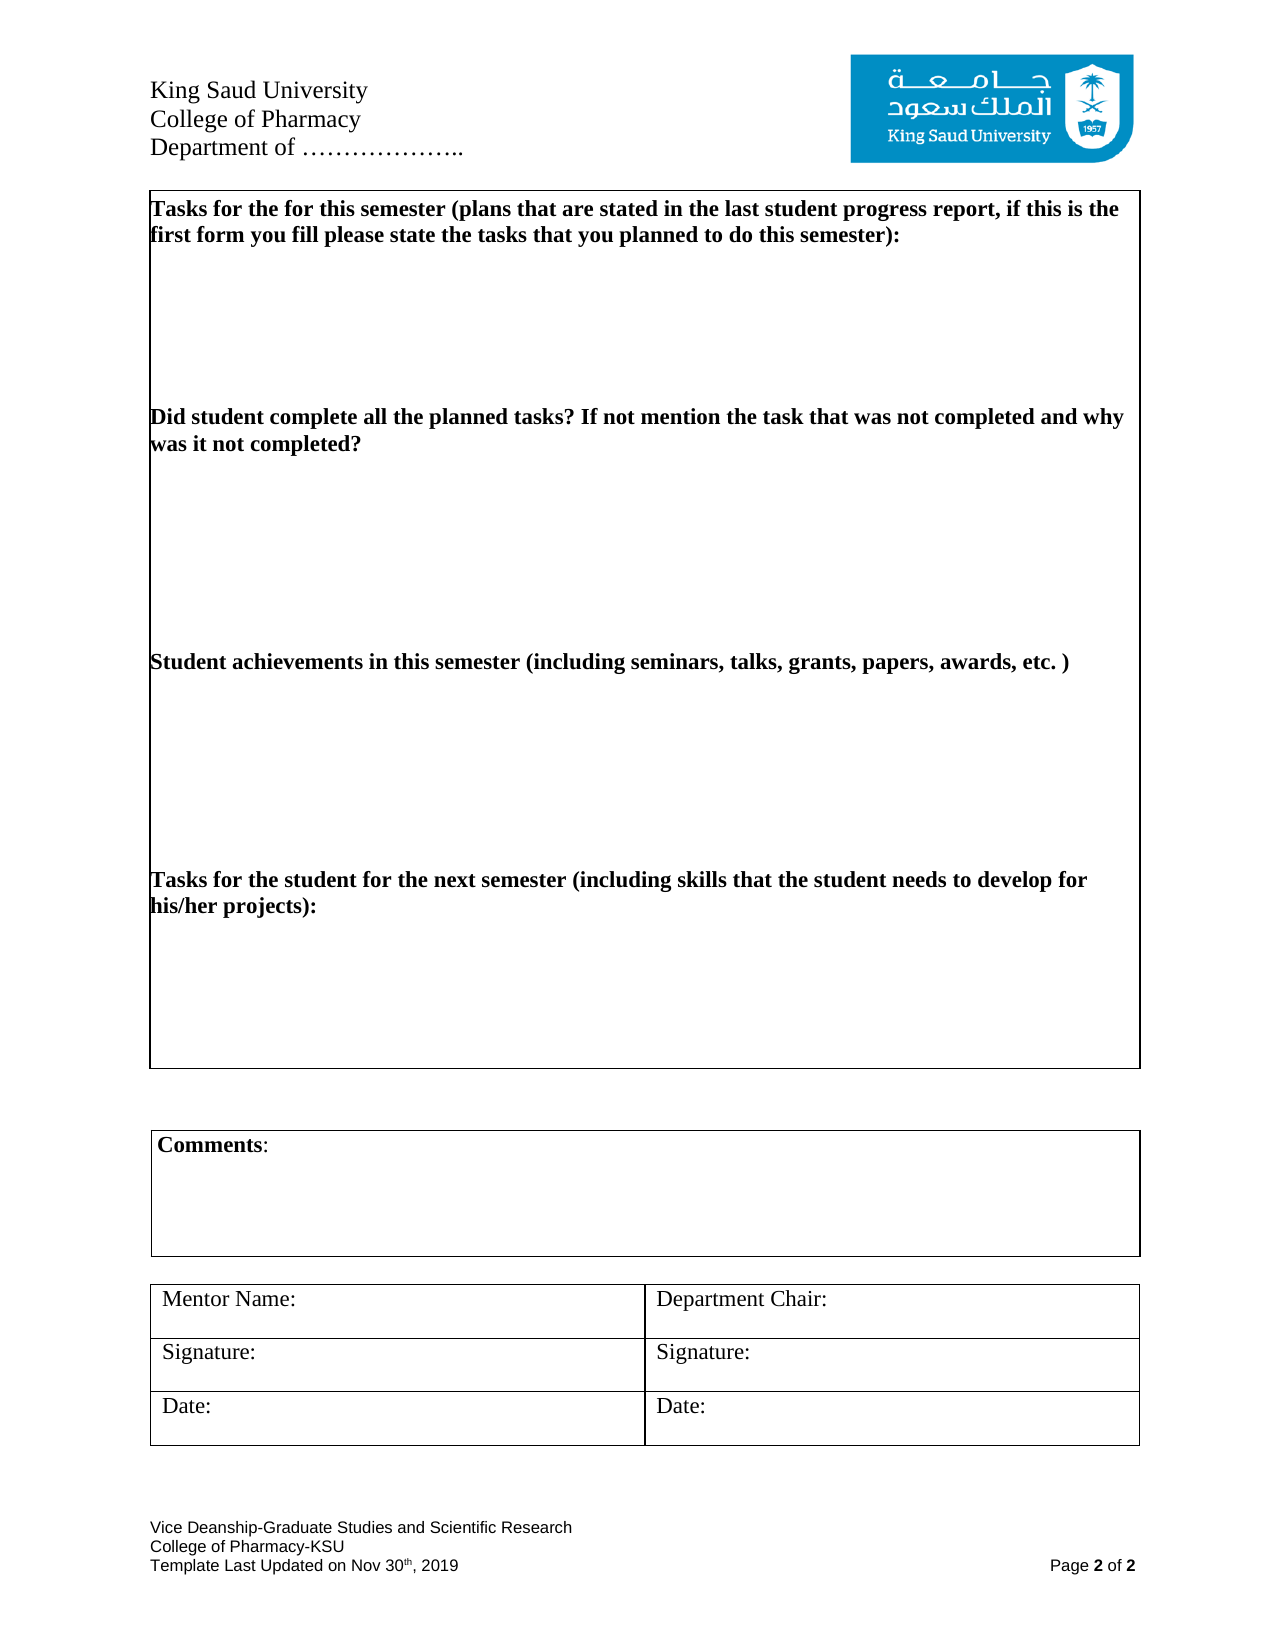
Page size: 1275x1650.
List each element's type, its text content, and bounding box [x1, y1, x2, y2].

table_header Comments: [152, 1131, 1139, 1256]
table_cell Date: [646, 1392, 1139, 1445]
picture [842, 48, 1140, 169]
table_header Tasks for the for this semester (plans that are stated in the last student progress report, if this is the first form you fill please state the tasks that you planned to do this semester): Did student complete all the planned tasks? If not mention the task that was not completed and why was it not completed? Student achievements in this semester (including seminars, talks, grants, papers, awards, etc. ) Tasks for the student for the next semester (including skills that the student needs to develop for his/her projects): [151, 191, 1139, 1067]
table_cell Signature: [646, 1339, 1139, 1391]
table_header Department Chair: [646, 1285, 1139, 1337]
table_header Mentor Name: [151, 1285, 644, 1337]
table_cell Date: [151, 1392, 644, 1445]
table_cell Signature: [151, 1339, 644, 1391]
